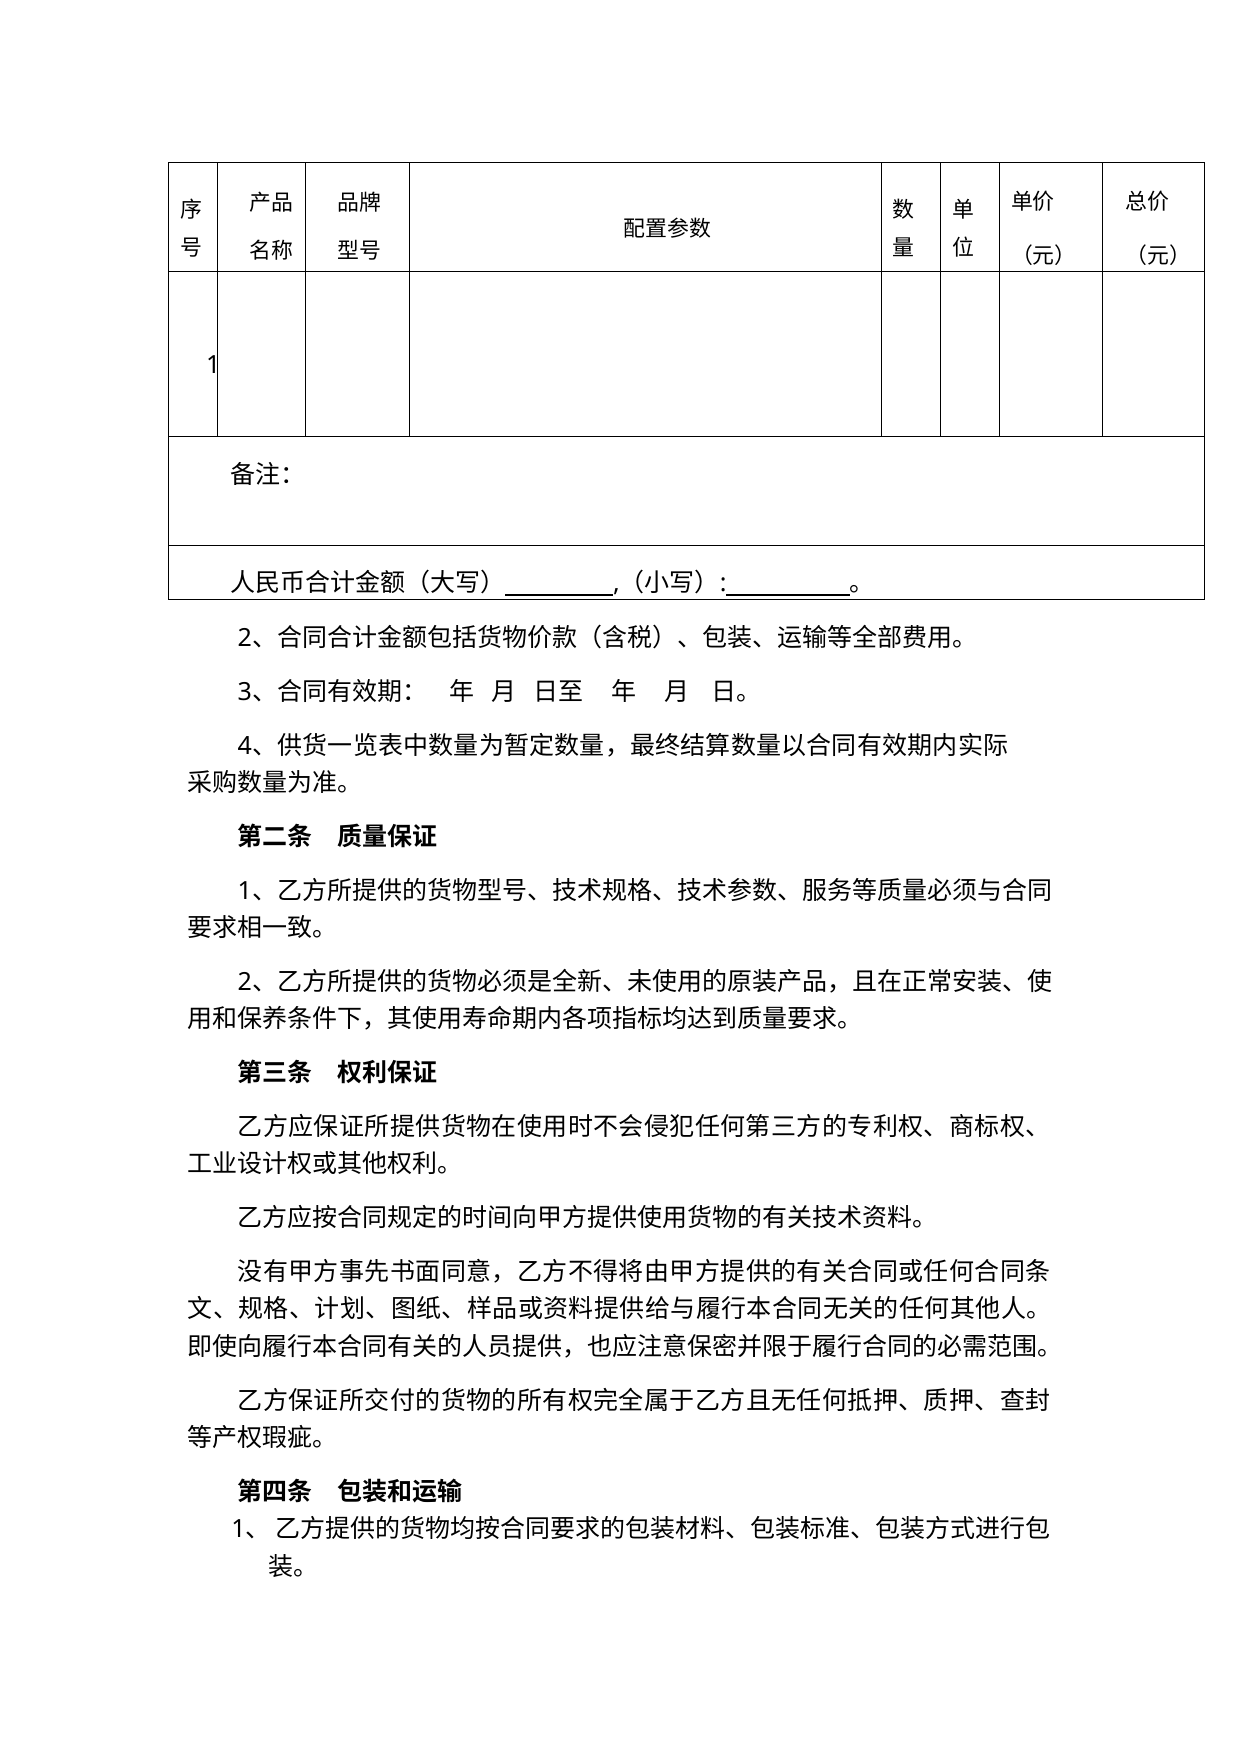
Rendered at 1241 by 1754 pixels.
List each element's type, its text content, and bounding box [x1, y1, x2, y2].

table_header 配置参数 [410, 163, 881, 271]
table_header 单位 [941, 163, 999, 271]
table_cell [941, 272, 999, 436]
table_cell 备注： [169, 437, 1204, 544]
table_header 品牌 型号 [306, 163, 409, 271]
text 乙方应按合同规定的时间向甲方提供使用货物的有关技术资料。 [187, 1197, 1053, 1234]
table_header 单价 （元） [1000, 163, 1102, 271]
text 第四条 包装和运输 [187, 1470, 1053, 1508]
table_cell [882, 272, 940, 436]
list 乙方提供的货物均按合同要求的包装材料、包装标准、包装方式进行包装。 [231, 1508, 1053, 1583]
text 乙方保证所交付的货物的所有权完全属于乙方且无任何抵押、质押、查封等产权瑕疵。 [187, 1379, 1053, 1454]
text 第二条 质量保证 [187, 815, 1053, 853]
table_cell 人民币合计金额（大写） ,（小写）: 。 [169, 546, 1204, 599]
table_cell [410, 272, 881, 436]
table_cell [1103, 272, 1204, 436]
table_cell [1000, 272, 1102, 436]
text 3、合同有效期： 年 月 日至 年 月 日。 [187, 670, 1009, 708]
text 4、供货一览表中数量为暂定数量，最终结算数量以合同有效期内实际 采购数量为准。 [187, 724, 1009, 799]
text 2、合同合计金额包括货物价款（含税）、包装、运输等全部费用。 [187, 617, 1009, 654]
table_header 序号 [169, 163, 217, 271]
text 2、乙方所提供的货物必须是全新、未使用的原装产品，且在正常安装、使用和保养条件下，其使用寿命期内各项指标均达到质量要求。 [187, 960, 1053, 1035]
text 没有甲方事先书面同意，乙方不得将由甲方提供的有关合同或任何合同条文、规格、计划、图纸、样品或资料提供给与履行本合同无关的任何其他人。即使向履行本合同有关的人员提供，也应注意保密并限于履行合同的必需范围。 [187, 1250, 1053, 1363]
text 乙方应保证所提供货物在使用时不会侵犯任何第三方的专利权、商标权、工业设计权或其他权利。 [187, 1105, 1053, 1180]
table_header 数量 [882, 163, 940, 271]
table_cell 1 [169, 272, 217, 436]
text 1、乙方所提供的货物型号、技术规格、技术参数、服务等质量必须与合同要求相一致。 [187, 869, 1053, 944]
text 第三条 权利保证 [187, 1052, 1053, 1089]
table_cell [218, 272, 305, 436]
table_header 总价 （元） [1103, 163, 1204, 271]
table_cell [306, 272, 409, 436]
table_header 产品 名称 [218, 163, 305, 271]
